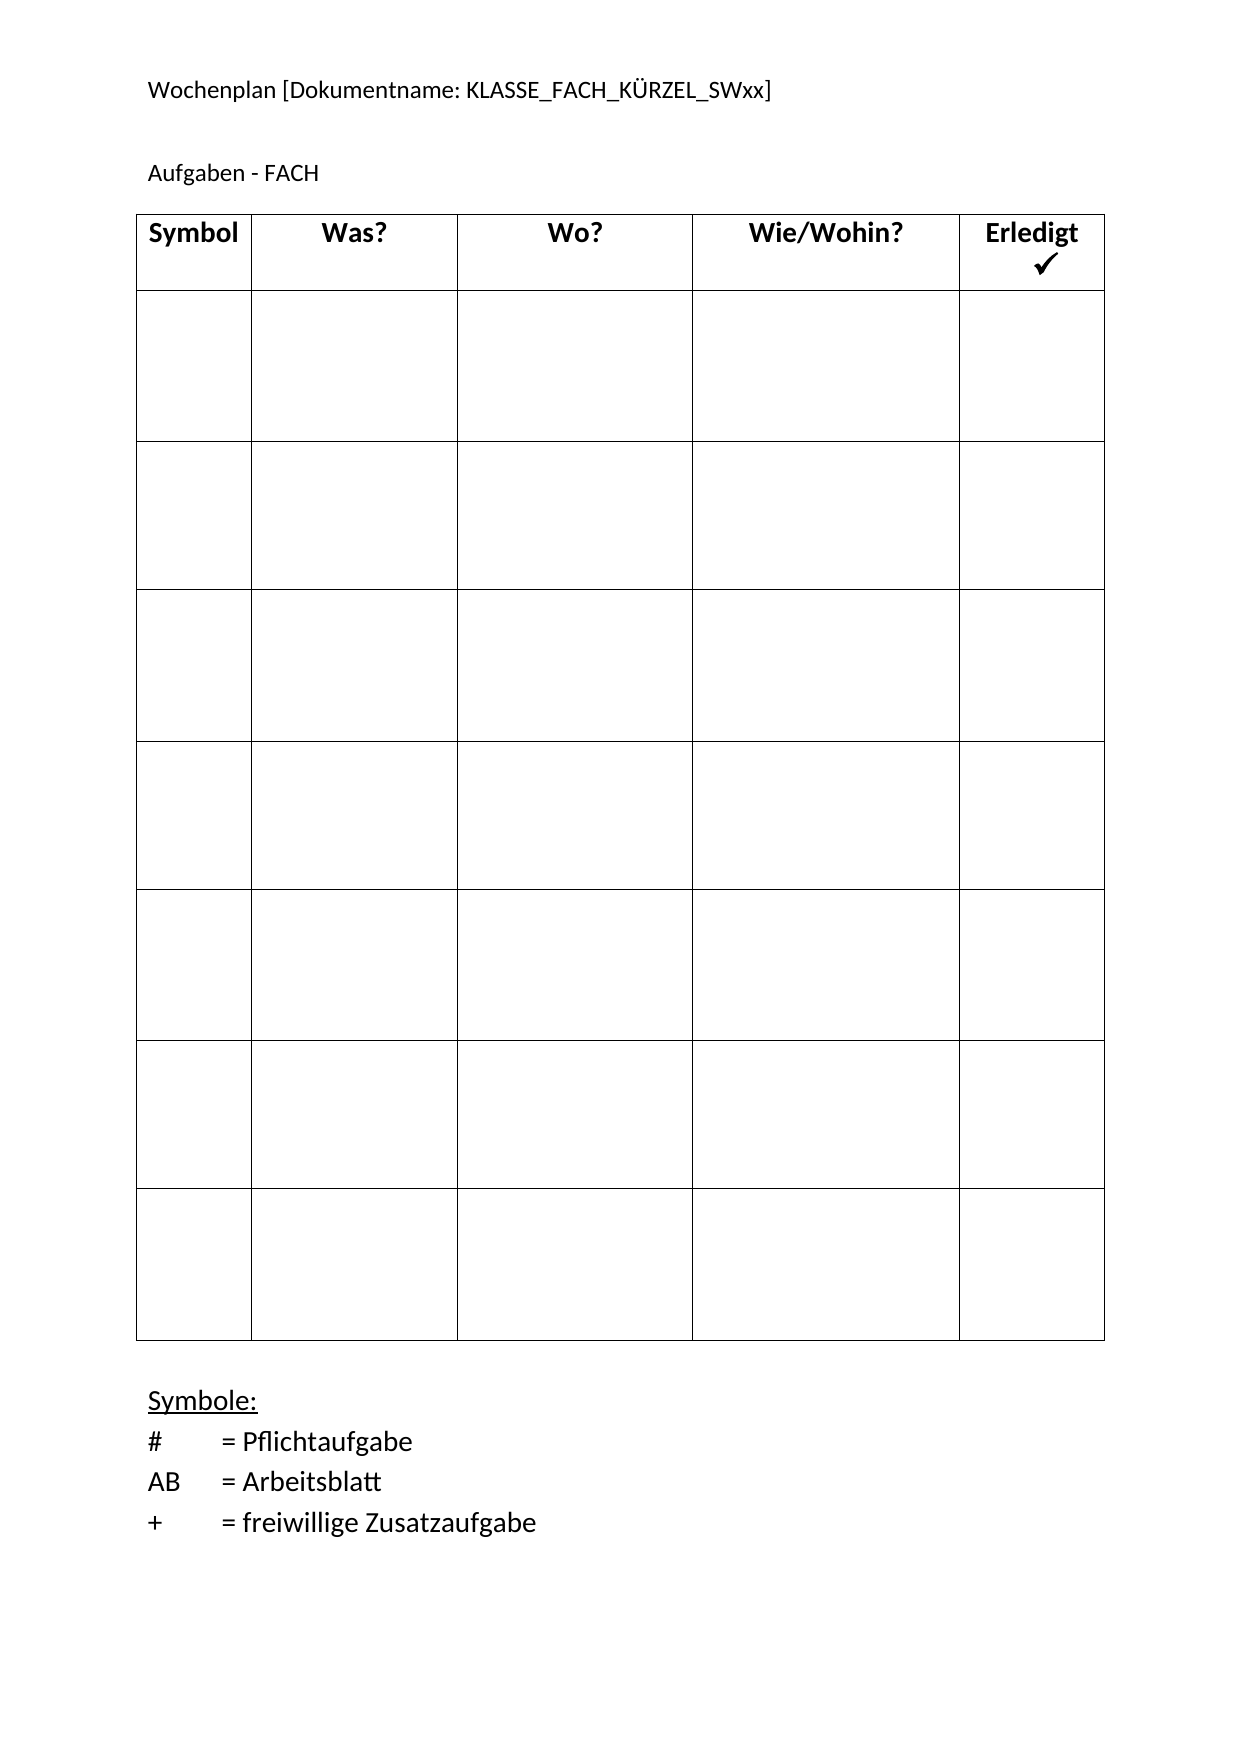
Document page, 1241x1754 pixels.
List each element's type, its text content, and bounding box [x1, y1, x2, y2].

table_header Symbol [137, 215, 251, 289]
table_cell [693, 742, 959, 888]
table_cell [693, 442, 959, 589]
table_cell [693, 1041, 959, 1188]
table_cell [960, 1189, 1104, 1340]
table_cell [458, 1189, 692, 1340]
text Aufgaben - FACH [148, 158, 1093, 188]
table_header Erledigt [960, 215, 1104, 289]
table_cell [960, 742, 1104, 888]
table_cell [252, 291, 457, 441]
table_cell [458, 1041, 692, 1188]
table_cell [458, 742, 692, 888]
table_cell [252, 742, 457, 888]
text Symbole: [148, 1382, 1093, 1417]
table_cell [137, 890, 251, 1040]
text AB = Arbeitsblatt [148, 1463, 1093, 1499]
table_cell [252, 890, 457, 1040]
table_cell [693, 890, 959, 1040]
table_cell [137, 291, 251, 441]
table_cell [137, 1041, 251, 1188]
table_cell [137, 1189, 251, 1340]
table_cell [252, 1041, 457, 1188]
table_cell [137, 590, 251, 741]
table_cell [458, 890, 692, 1040]
table_cell [960, 590, 1104, 741]
table_header Was? [252, 215, 457, 289]
table_cell [458, 291, 692, 441]
table_cell [960, 890, 1104, 1040]
table_cell [960, 1041, 1104, 1188]
table_cell [693, 590, 959, 741]
table_cell [458, 442, 692, 589]
table_cell [960, 291, 1104, 441]
table_cell [252, 442, 457, 589]
table_cell [252, 1189, 457, 1340]
table_cell [137, 742, 251, 888]
text + = freiwillige Zusatzaufgabe [148, 1504, 1093, 1540]
text # = Pflichtaufgabe [148, 1423, 1093, 1458]
table_cell [137, 442, 251, 589]
table_cell [960, 442, 1104, 589]
table_cell [693, 291, 959, 441]
table_header Wo? [458, 215, 692, 289]
table_cell [252, 590, 457, 741]
table_cell [458, 590, 692, 741]
table_cell [693, 1189, 959, 1340]
table_header Wie/Wohin? [693, 215, 959, 289]
